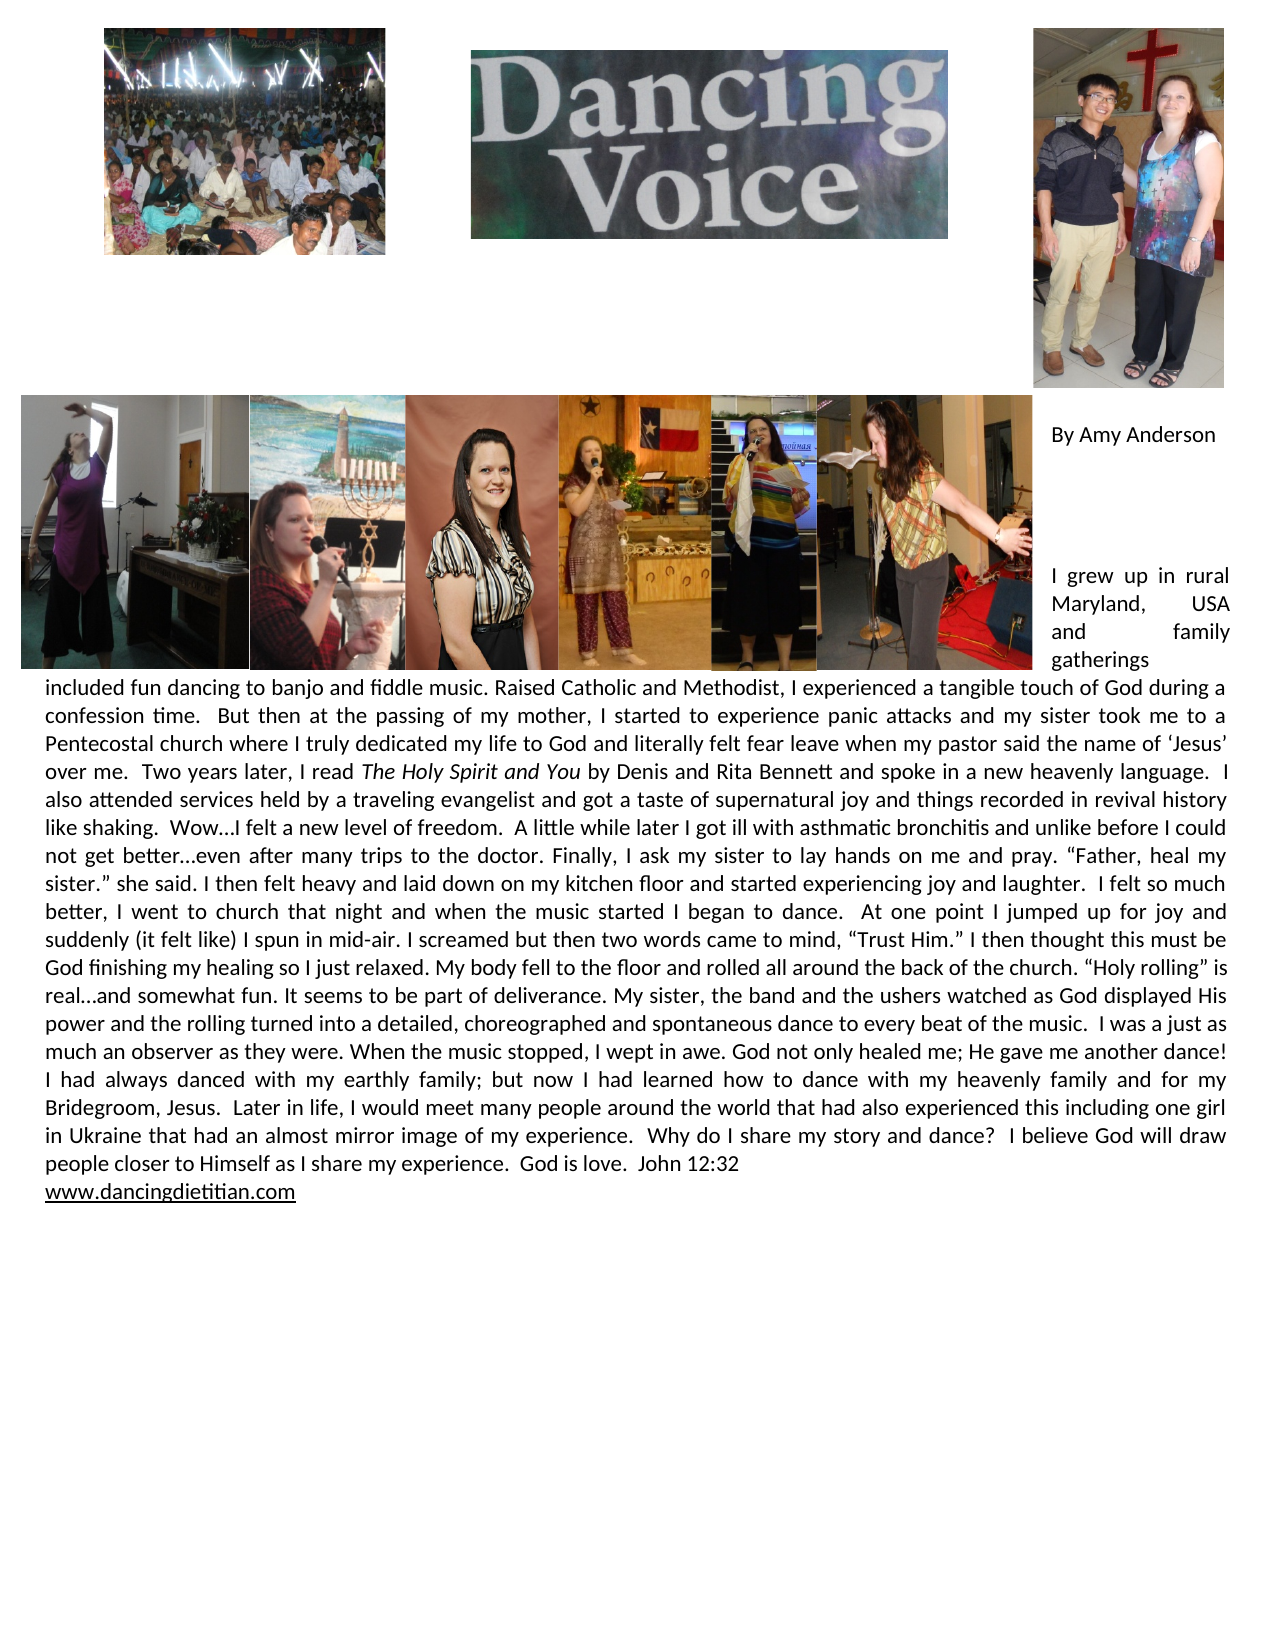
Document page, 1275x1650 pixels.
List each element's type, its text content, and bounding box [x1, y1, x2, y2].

text I grew up in rural Maryland, USA and family gatherings included fun dancing to banjo and fiddle music. Raised Catholic and Methodist, I experienced a tangible touch of God during a confession time. But then at the passing of my mother, I started to experience panic attacks and my sister took me to a Pentecostal church where I truly dedicated my life to God and literally felt fear leave when my pastor said the name of ‘Jesus’ over me. Two years later, I read The Holy Spirit and You by Denis and Rita Bennett and spoke in a new heavenly language. I also attended services held by a traveling evangelist and got a taste of supernatural joy and things recorded in revival history like shaking. Wow…I felt a new level of freedom. A little while later I got ill with asthmatic bronchitis and unlike before I could not get better…even after many trips to the doctor. Finally, I ask my sister to lay hands on me and pray. “Father, heal my sister.” she said. I then felt heavy and laid down on my kitchen floor and started experiencing joy and laughter. I felt so much better, I went to church that night and when the music started I began to dance. At one point I jumped up for joy and suddenly (it felt like) I spun in mid-air. I screamed but then two words came to mind, “Trust Him.” I then thought this must be God finishing my healing so I just relaxed. My body fell to the floor and rolled all around the back of the church. “Holy rolling” is real…and somewhat fun. It seems to be part of deliverance. My sister, the band and the ushers watched as God displayed His power and the rolling turned into a detailed, choreographed and spontaneous dance to every beat of the music. I was a just as much an observer as they were. When the music stopped, I wept in awe. God not only healed me; He gave me another dance! I had always danced with my earthly family; but now I had learned how to dance with my heavenly family and for my Bridegroom, Jesus. Later in life, I would meet many people around the world that had also experienced this including one girl in Ukraine that had an almost mirror image of my experience. Why do I share my story and dance? I believe God will draw people closer to Himself as I share my experience. God is love. John 12:32 [45, 561, 1230, 1177]
picture [250, 395, 1033, 668]
picture [104, 28, 386, 253]
picture [21, 395, 249, 667]
text By Amy Anderson [1033, 421, 1230, 449]
picture [1033, 28, 1224, 384]
text www.dancingdietitian.com [45, 1177, 1230, 1205]
picture [470, 50, 948, 237]
